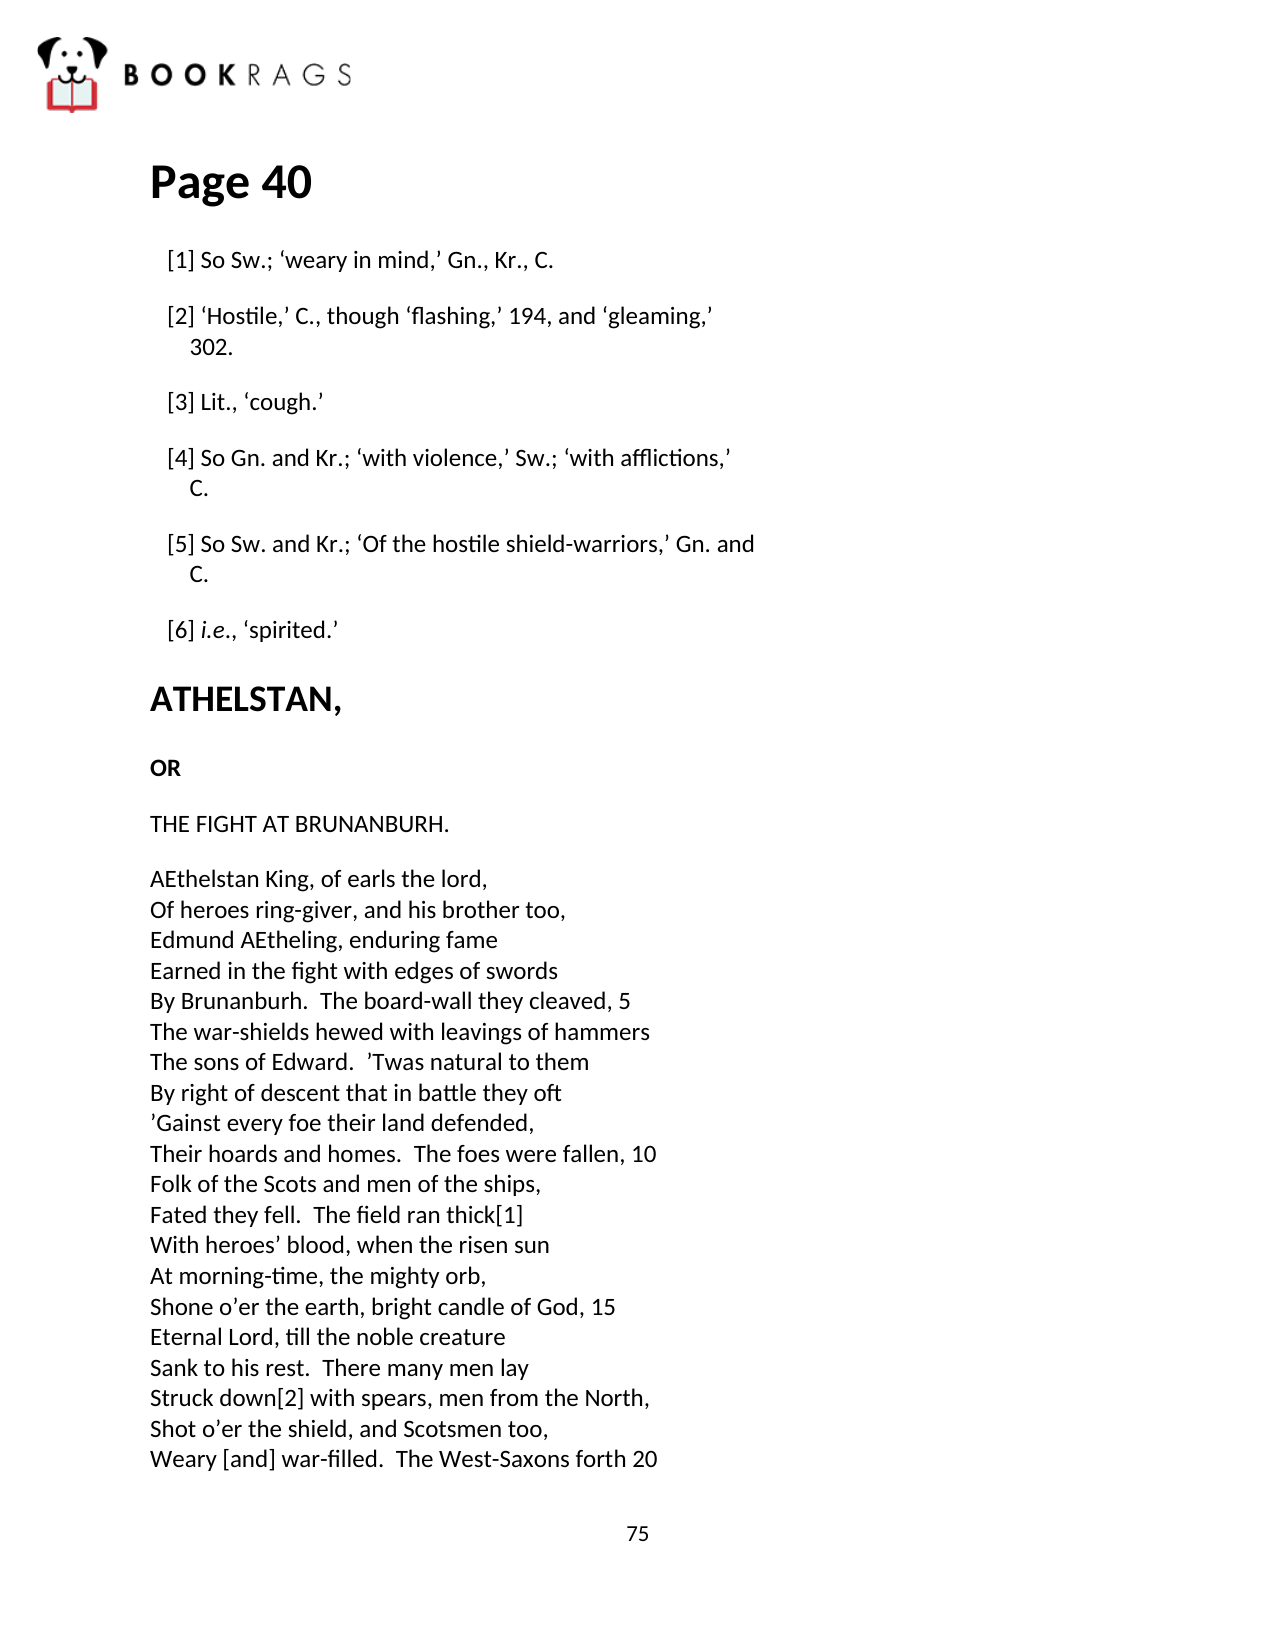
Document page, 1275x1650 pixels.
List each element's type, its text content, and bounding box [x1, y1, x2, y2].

text [6] i.e., ‘spirited.’ [150, 614, 1125, 644]
text ATHELSTAN, [150, 675, 1125, 721]
text [2] ‘Hostile,’ C., though ‘flashing,’ 194, and ‘gleaming,’ 302. [150, 300, 1125, 361]
text THE FIGHT AT BRUNANBURH. [150, 808, 1125, 838]
picture [37, 37, 351, 113]
text [1] So Sw.; ‘weary in mind,’ Gn., Kr., C. [150, 244, 1125, 275]
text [150, 863, 1125, 1474]
text OR [150, 752, 1125, 783]
text Page 40 [150, 150, 1125, 211]
text [3] Lit., ‘cough.’ [150, 386, 1125, 417]
text [4] So Gn. and Kr.; ‘with violence,’ Sw.; ‘with afflictions,’ C. [150, 442, 1125, 503]
text [5] So Sw. and Kr.; ‘Of the hostile shield-warriors,’ Gn. and C. [150, 528, 1125, 589]
